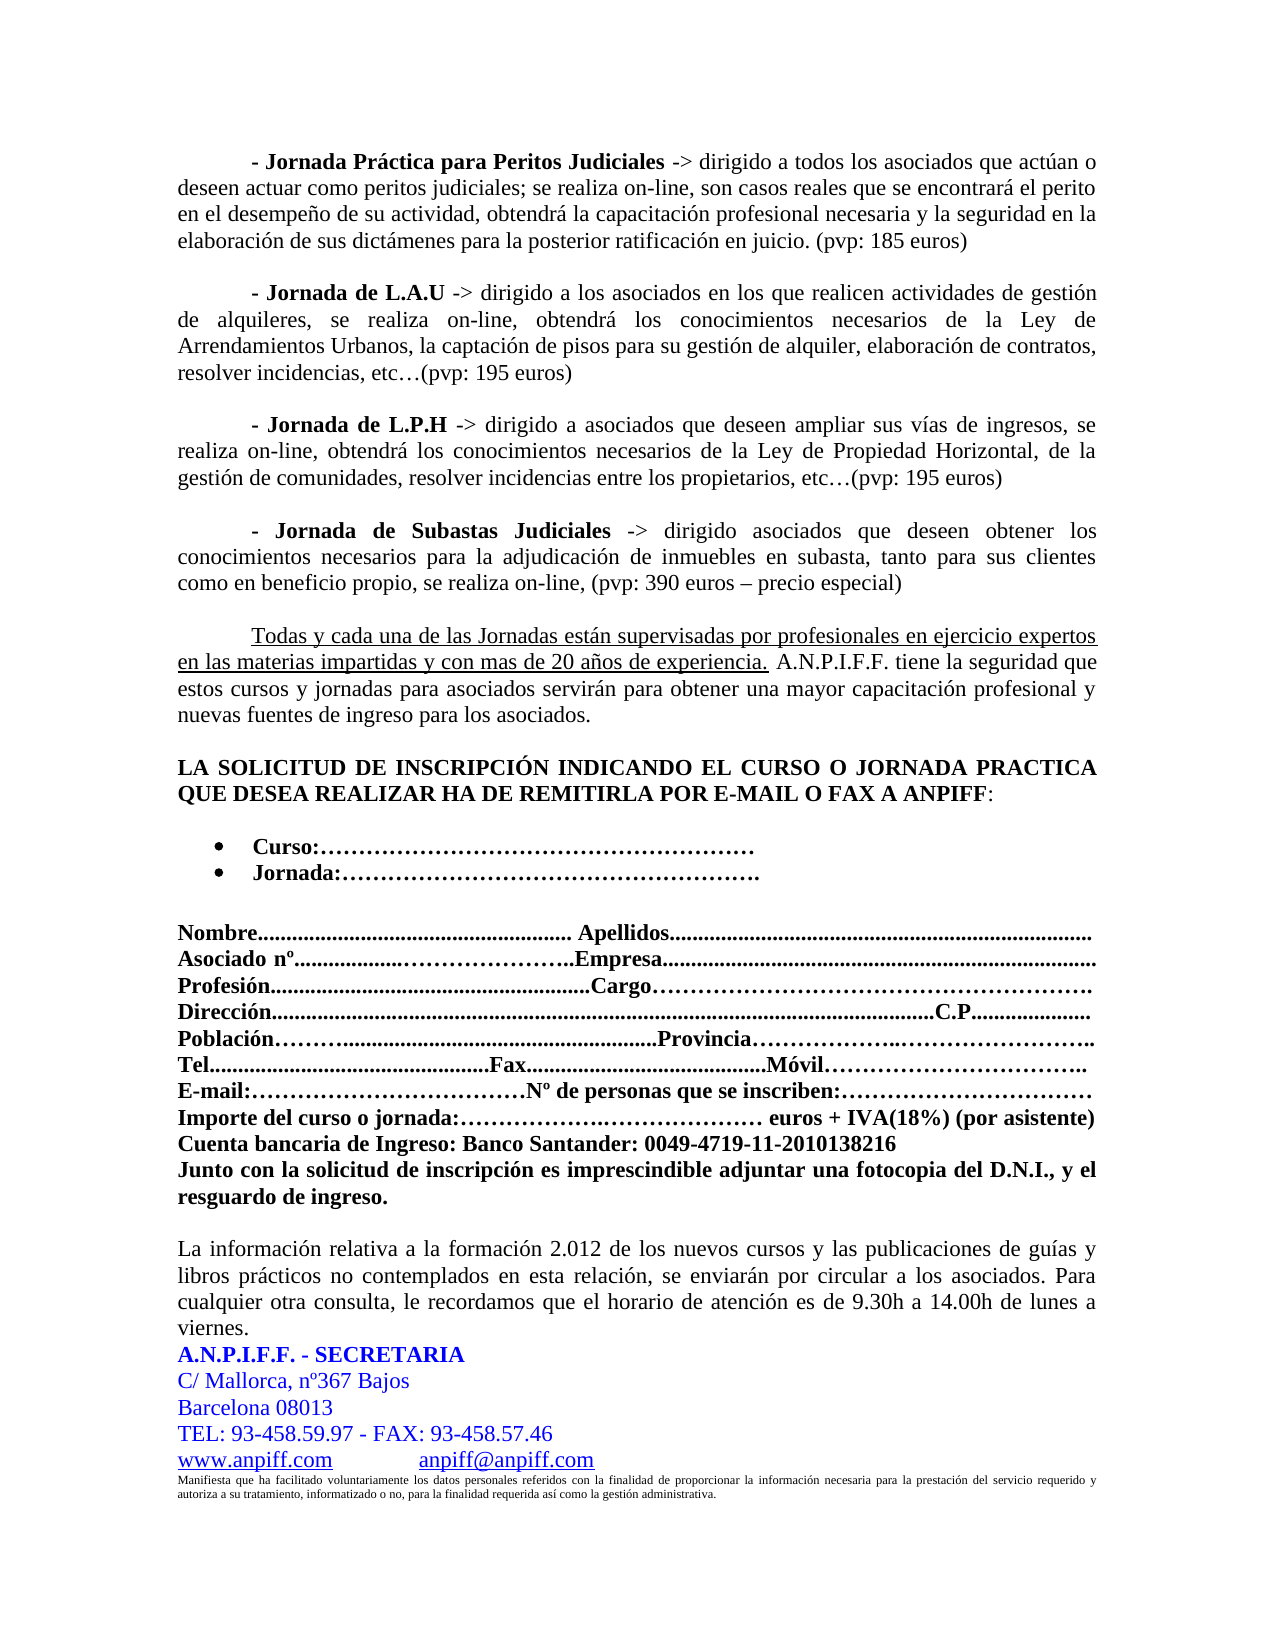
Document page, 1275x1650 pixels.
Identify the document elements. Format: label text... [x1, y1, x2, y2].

text La información relativa a la formación 2.012 de los nuevos cursos y las publicaciones de guías y libros prácticos no contemplados en esta relación, se enviarán por circular a los asociados. Para cualquier otra consulta, le recordamos que el horario de atención es de 9.30h a 14.00h de lunes a viernes. [177, 1235, 1098, 1341]
text Todas y cada una de las Jornadas están supervisadas por profesionales en ejercicio expertos en las materias impartidas y con mas de 20 años de experiencia. A.N.P.I.F.F. tiene la seguridad que estos cursos y jornadas para asociados servirán para obtener una mayor capacitación profesional y nuevas fuentes de ingreso para los asociados. [177, 622, 1098, 727]
text - Jornada de Subastas Judiciales -> dirigido asociados que deseen obtener los conocimientos necesarios para la adjudicación de inmuebles en subasta, tanto para sus clientes como en beneficio propio, se realiza on-line, (pvp: 390 euros – precio especial) [177, 517, 1098, 596]
text - Jornada de L.A.U -> dirigido a los asociados en los que realicen actividades de gestión de alquileres, se realiza on-line, obtendrá los conocimientos necesarios de la Ley de Arrendamientos Urbanos, la captación de pisos para su gestión de alquiler, elaboración de contratos, resolver incidencias, etc…(pvp: 195 euros) [177, 279, 1098, 385]
text A.N.P.I.F.F. - SECRETARIA [177, 1341, 1098, 1367]
text Barcelona 08013 [177, 1393, 1098, 1420]
text TEL: 93-458.59.97 - FAX: 93-458.57.46 [177, 1420, 1098, 1446]
list Jornada:………………………………………………. [215, 859, 1098, 886]
text Junto con la solicitud de inscripción es imprescindible adjuntar una fotocopia del D.N.I., y el resguardo de ingreso. [177, 1156, 1098, 1209]
text Dirección....................................................................................................................C.P..................... Población……….......................................................Provincia………………..…………………….. [177, 998, 1098, 1051]
text E-mail:………………………………Nº de personas que se inscriben:…………………………… [177, 1077, 1098, 1104]
text Manifiesta que ha facilitado voluntariamente los datos personales referidos con la finalidad de proporcionar la información necesaria para la prestación del servicio requerido y autoriza a su tratamiento, informatizado o no, para la finalidad requerida así como la gestión administrativa. [177, 1473, 1098, 1501]
list Curso:………………………………………………… [215, 833, 1098, 859]
text Cuenta bancaria de Ingreso: Banco Santander: 0049-4719-11-2010138216 [177, 1130, 1098, 1156]
text www.anpiff.com anpiff@anpiff.com [177, 1446, 1098, 1473]
text - Jornada de L.P.H -> dirigido a asociados que deseen ampliar sus vías de ingresos, se realiza on-line, obtendrá los conocimientos necesarios de la Ley de Propiedad Horizontal, de la gestión de comunidades, resolver incidencias entre los propietarios, etc…(pvp: 195 euros) [177, 411, 1098, 490]
text Nombre....................................................... Apellidos.......................................................................... [177, 919, 1098, 946]
text Tel.................................................Fax..........................................Móvil…………………………….. [177, 1051, 1098, 1077]
text - Jornada Práctica para Peritos Judiciales -> dirigido a todos los asociados que actúan o deseen actuar como peritos judiciales; se realiza on-line, son casos reales que se encontrará el perito en el desempeño de su actividad, obtendrá la capacitación profesional necesaria y la seguridad en la elaboración de sus dictámenes para la posterior ratificación en juicio. (pvp: 185 euros) [177, 148, 1098, 253]
text C/ Mallorca, nº367 Bajos [177, 1367, 1098, 1393]
text Asociado nº...................…………………..Empresa............................................................................ Profesión........................................................Cargo…………………………………………………. [177, 946, 1098, 998]
text Importe del curso o jornada:……………….………………… euros + IVA(18%) (por asistente) [177, 1104, 1098, 1130]
text LA SOLICITUD DE INSCRIPCIÓN INDICANDO EL CURSO O JORNADA PRACTICA QUE DESEA REALIZAR HA DE REMITIRLA POR E-MAIL O FAX A ANPIFF: [177, 754, 1098, 807]
